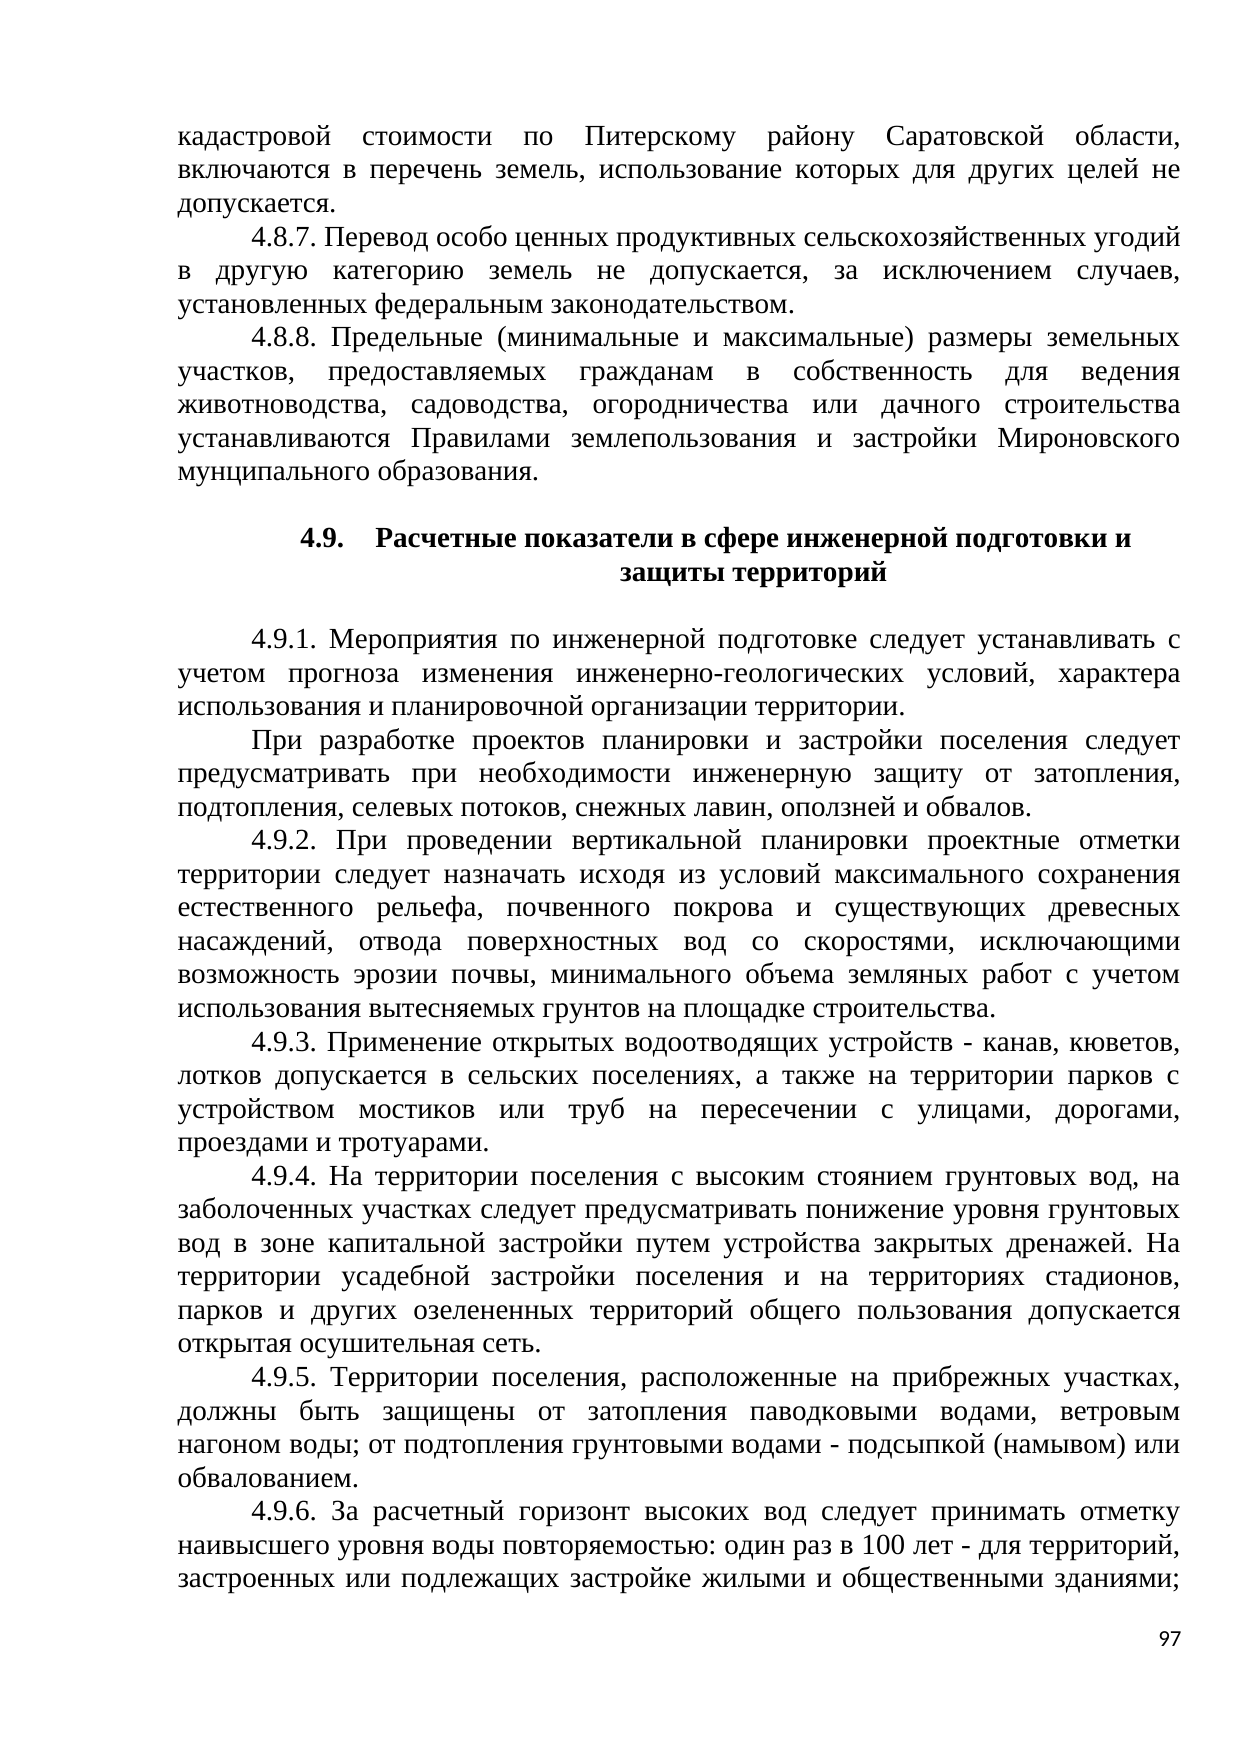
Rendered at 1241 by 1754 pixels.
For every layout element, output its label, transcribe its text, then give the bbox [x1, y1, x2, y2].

text 4.9.1. Мероприятия по инженерной подготовке следует устанавливать с учетом прогноза изменения инженерно-геологических условий, характера использования и планировочной организации территории. [177, 621, 1181, 722]
text 4.8.7. Перевод особо ценных продуктивных сельскохозяйственных угодий в другую категорию земель не допускается, за исключением случаев, установленных федеральным законодательством. [177, 219, 1181, 319]
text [177, 1493, 1181, 1594]
text 4.9.2. При проведении вертикальной планировки проектные отметки территории следует назначать исходя из условий максимального сохранения естественного рельефа, почвенного покрова и существующих древесных насаждений, отвода поверхностных вод со скоростями, исключающими возможность эрозии почвы, минимального объема земляных работ с учетом использования вытесняемых грунтов на площадке строительства. [177, 822, 1181, 1024]
text 4.9.5. Территории поселения, расположенные на прибрежных участках, должны быть защищены от затопления паводковыми водами, ветровым нагоном воды; от подтопления грунтовыми водами - подсыпкой (намывом) или обвалованием. [177, 1359, 1181, 1493]
list Расчетные показатели в сфере инженерной подготовки и защиты территорий [251, 521, 1181, 588]
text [177, 118, 1181, 219]
text 4.9.4. На территории поселения с высоким стоянием грунтовых вод, на заболоченных участках следует предусматривать понижение уровня грунтовых вод в зоне капитальной застройки путем устройства закрытых дренажей. На территории усадебной застройки поселения и на территориях стадионов, парков и других озелененных территорий общего пользования допускается открытая осушительная сеть. [177, 1158, 1181, 1359]
text 4.8.8. Предельные (минимальные и максимальные) размеры земельных участков, предоставляемых гражданам в собственность для ведения животноводства, садоводства, огородничества или дачного строительства устанавливаются Правилами землепользования и застройки Мироновского мунципального образования. [177, 319, 1181, 487]
text 4.9.3. Применение открытых водоотводящих устройств - канав, кюветов, лотков допускается в сельских поселениях, а также на территории парков с устройством мостиков или труб на пересечении с улицами, дорогами, проездами и тротуарами. [177, 1024, 1181, 1158]
text При разработке проектов планировки и застройки поселения следует предусматривать при необходимости инженерную защиту от затопления, подтопления, селевых потоков, снежных лавин, оползней и обвалов. [177, 722, 1181, 822]
